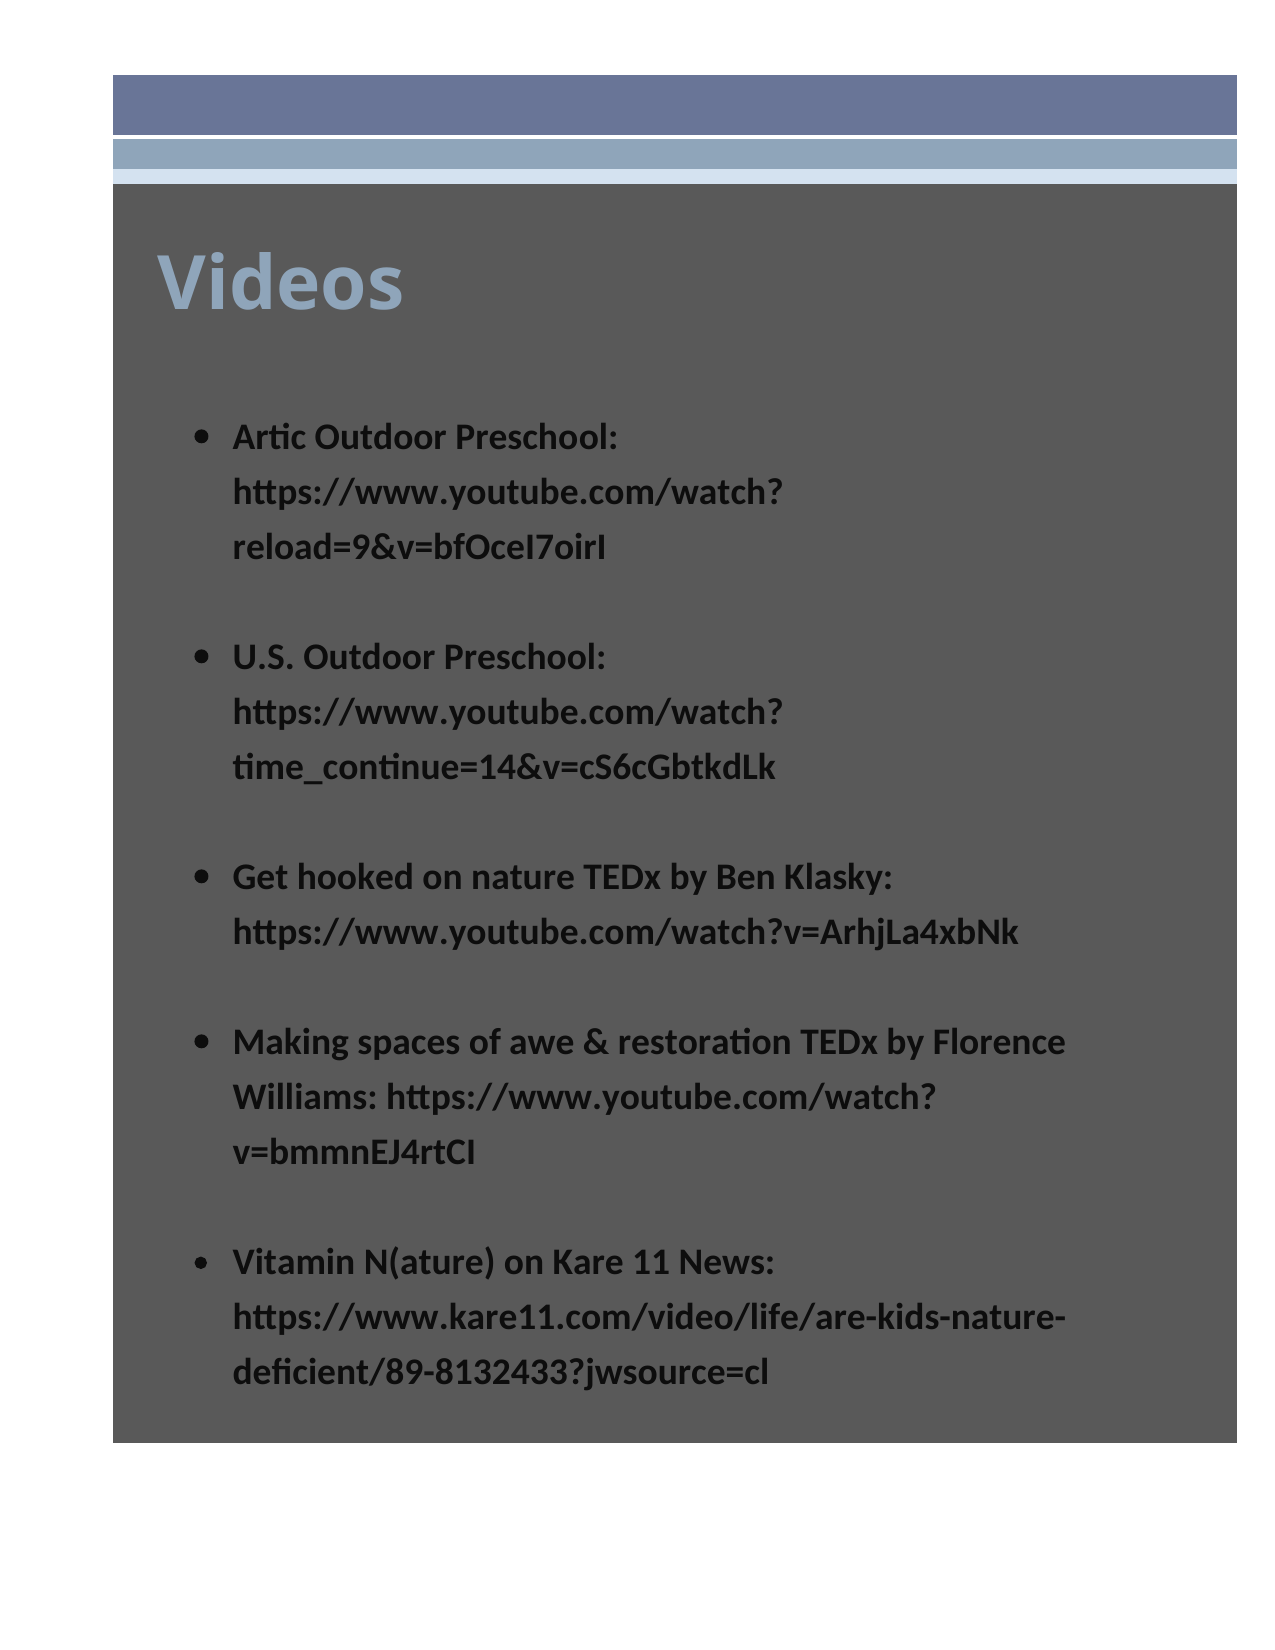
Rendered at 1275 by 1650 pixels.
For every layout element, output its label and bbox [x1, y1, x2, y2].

table_cell [113, 184, 1237, 1443]
table_header [113, 139, 1237, 169]
table_cell [113, 169, 1237, 184]
